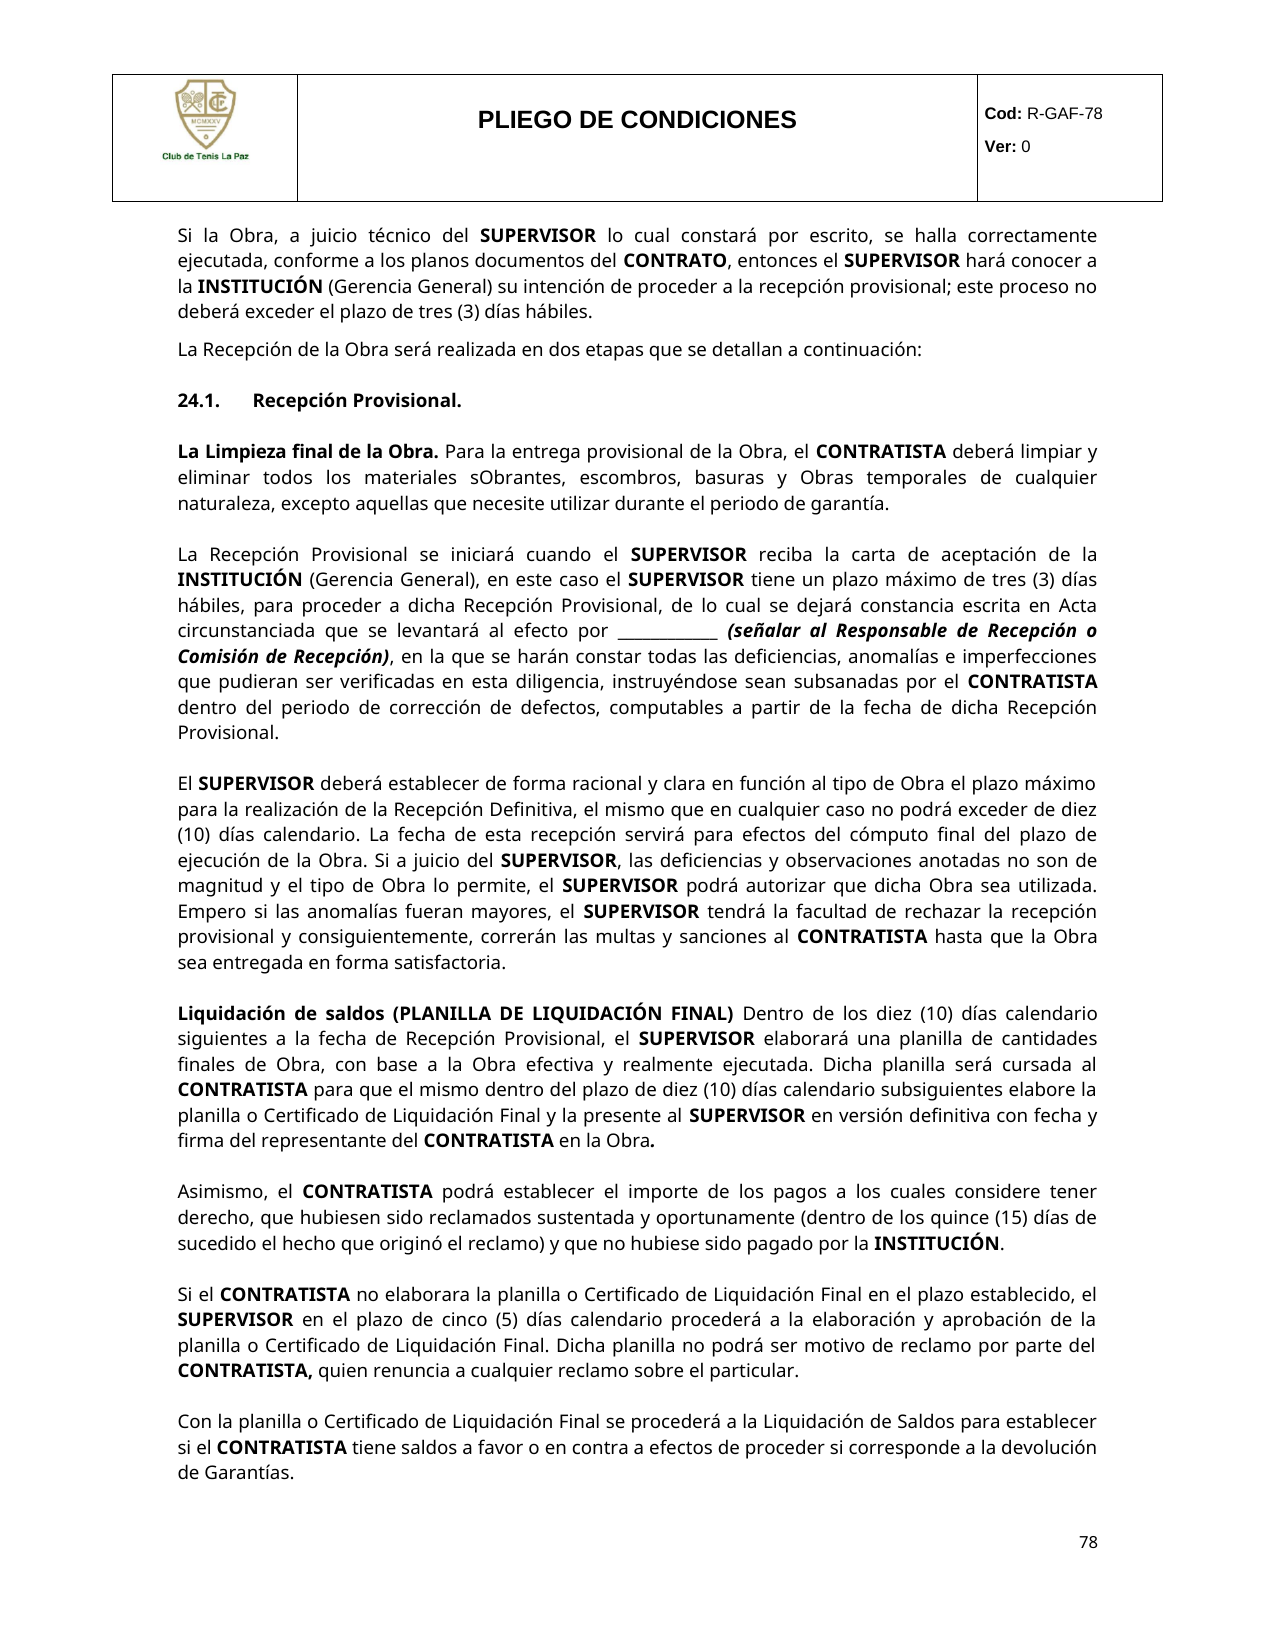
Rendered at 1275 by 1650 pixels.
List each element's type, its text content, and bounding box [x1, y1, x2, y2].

text Con la planilla o Certificado de Liquidación Final se procederá a la Liquidación de Saldos para establecer si el CONTRATISTA tiene saldos a favor o en contra a efectos de proceder si corresponde a la devolución de Garantías. [177, 1408, 1098, 1485]
text La Limpieza final de la Obra. Para la entrega provisional de la Obra, el CONTRATISTA deberá limpiar y eliminar todos los materiales sObrantes, escombros, basuras y Obras temporales de cualquier naturaleza, excepto aquellas que necesite utilizar durante el periodo de garantía. [177, 439, 1098, 515]
text Si la Obra, a juicio técnico del SUPERVISOR lo cual constará por escrito, se halla correctamente ejecutada, conforme a los planos documentos del CONTRATO, entonces el SUPERVISOR hará conocer a la INSTITUCIÓN (Gerencia General) su intención de proceder a la recepción provisional; este proceso no deberá exceder el plazo de tres (3) días hábiles. [177, 222, 1098, 324]
text La Recepción de la Obra será realizada en dos etapas que se detallan a continuación: [177, 337, 1098, 362]
text Liquidación de saldos (PLANILLA DE LIQUIDACIÓN FINAL) Dentro de los diez (10) días calendario siguientes a la fecha de Recepción Provisional, el SUPERVISOR elaborará una planilla de cantidades finales de Obra, con base a la Obra efectiva y realmente ejecutada. Dicha planilla será cursada al CONTRATISTA para que el mismo dentro del plazo de diez (10) días calendario subsiguientes elabore la planilla o Certificado de Liquidación Final y la presente al SUPERVISOR en versión definitiva con fecha y firma del representante del CONTRATISTA en la Obra. [177, 1000, 1098, 1153]
text Asimismo, el CONTRATISTA podrá establecer el importe de los pagos a los cuales considere tener derecho, que hubiesen sido reclamados sustentada y oportunamente (dentro de los quince (15) días de sucedido el hecho que originó el reclamo) y que no hubiese sido pagado por la INSTITUCIÓN. [177, 1179, 1098, 1255]
text Si el CONTRATISTA no elaborara la planilla o Certificado de Liquidación Final en el plazo establecido, el SUPERVISOR en el plazo de cinco (5) días calendario procederá a la elaboración y aprobación de la planilla o Certificado de Liquidación Final. Dicha planilla no podrá ser motivo de reclamo por parte del CONTRATISTA, quien renuncia a cualquier reclamo sobre el particular. [177, 1281, 1098, 1383]
list Recepción Provisional. [177, 388, 1098, 413]
picture [160, 75, 251, 165]
text El SUPERVISOR deberá establecer de forma racional y clara en función al tipo de Obra el plazo máximo para la realización de la Recepción Definitiva, el mismo que en cualquier caso no podrá exceder de diez (10) días calendario. La fecha de esta recepción servirá para efectos del cómputo final del plazo de ejecución de la Obra. Si a juicio del SUPERVISOR, las deficiencias y observaciones anotadas no son de magnitud y el tipo de Obra lo permite, el SUPERVISOR podrá autorizar que dicha Obra sea utilizada. Empero si las anomalías fueran mayores, el SUPERVISOR tendrá la facultad de rechazar la recepción provisional y consiguientemente, correrán las multas y sanciones al CONTRATISTA hasta que la Obra sea entregada en forma satisfactoria. [177, 771, 1098, 975]
text La Recepción Provisional se iniciará cuando el SUPERVISOR reciba la carta de aceptación de la INSTITUCIÓN (Gerencia General), en este caso el SUPERVISOR tiene un plazo máximo de tres (3) días hábiles, para proceder a dicha Recepción Provisional, de lo cual se dejará constancia escrita en Acta circunstanciada que se levantará al efecto por ____________ (señalar al Responsable de Recepción o Comisión de Recepción), en la que se harán constar todas las deficiencias, anomalías e imperfecciones que pudieran ser verificadas en esta diligencia, instruyéndose sean subsanadas por el CONTRATISTA dentro del periodo de corrección de defectos, computables a partir de la fecha de dicha Recepción Provisional. [177, 541, 1098, 745]
